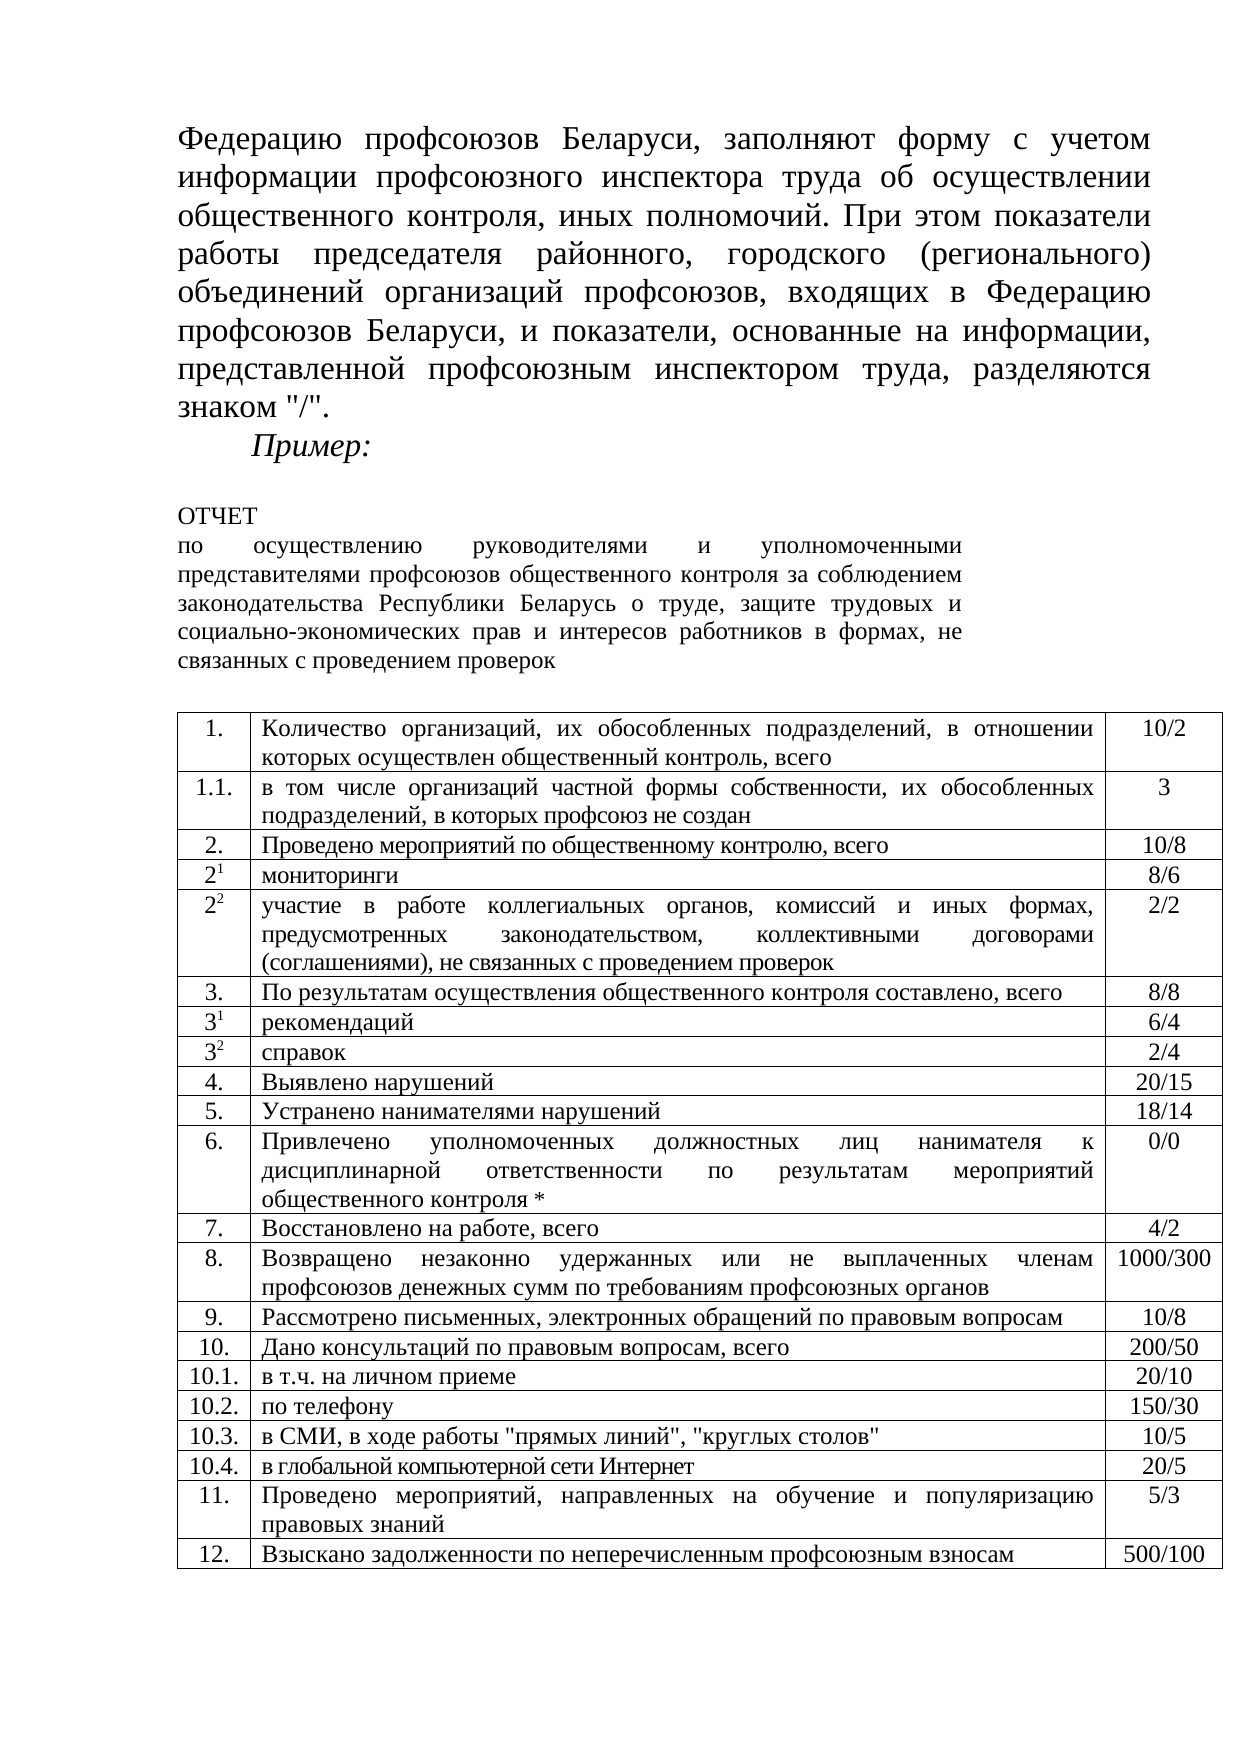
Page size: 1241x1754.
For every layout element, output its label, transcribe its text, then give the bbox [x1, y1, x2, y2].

table_header 1. [178, 713, 250, 771]
table_cell 5. [178, 1096, 250, 1125]
table_header 10/2 [1106, 713, 1222, 771]
table_cell По результатам осуществления общественного контроля составлено, всего [251, 977, 1105, 1006]
table_cell 7. [178, 1214, 250, 1242]
table_cell 20/15 [1106, 1067, 1222, 1095]
table_cell 4/2 [1106, 1214, 1222, 1242]
table_cell Выявлено нарушений [251, 1067, 1105, 1095]
table_cell по телефону [251, 1391, 1105, 1420]
table_cell 10. [178, 1332, 250, 1360]
table_cell 22 [178, 890, 250, 976]
table_cell 21 [178, 860, 250, 889]
text по осуществлению руководителями и уполномоченными представителями профсоюзов общественного контроля за соблюдением законодательства Республики Беларусь о труде, защите трудовых и социально-экономических прав и интересов работников в формах, не связанных с проведением проверок [177, 530, 963, 674]
table_cell 2/2 [1106, 890, 1222, 976]
text Пример: [177, 425, 1152, 463]
table_cell 10.4. [178, 1451, 250, 1479]
table_cell 20/10 [1106, 1361, 1222, 1390]
table_cell мониторинги [251, 860, 1105, 889]
table_cell Восстановлено на работе, всего [251, 1214, 1105, 1242]
table_cell Устранено нанимателями нарушений [251, 1096, 1105, 1125]
table_cell 6. [178, 1126, 250, 1212]
table_cell 9. [178, 1302, 250, 1331]
table_cell Дано консультаций по правовым вопросам, всего [251, 1332, 1105, 1360]
table_cell 150/30 [1106, 1391, 1222, 1420]
table_cell 20/5 [1106, 1451, 1222, 1479]
table_cell 200/50 [1106, 1332, 1222, 1360]
table_cell 10.3. [178, 1421, 250, 1450]
table_cell 1000/300 [1106, 1243, 1222, 1301]
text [177, 118, 1152, 425]
table_cell 2. [178, 830, 250, 859]
table_cell 10.1. [178, 1361, 250, 1390]
table_cell 11. [178, 1481, 250, 1538]
table_cell 5/3 [1106, 1481, 1222, 1538]
table_cell Взыскано задолженности по неперечисленным профсоюзным взносам [251, 1539, 1105, 1568]
table_cell 10/5 [1106, 1421, 1222, 1450]
table_cell 0/0 [1106, 1126, 1222, 1212]
table_cell Проведено мероприятий по общественному контролю, всего [251, 830, 1105, 859]
table_cell в глобальной компьютерной сети Интернет [251, 1451, 1105, 1479]
table_cell участие в работе коллегиальных органов, комиссий и иных формах, предусмотренных законодательством, коллективными договорами (соглашениями), не связанных с проведением проверок [251, 890, 1105, 976]
table_cell Рассмотрено письменных, электронных обращений по правовым вопросам [251, 1302, 1105, 1331]
table_header Количество организаций, их обособленных подразделений, в отношении которых осуществлен общественный контроль, всего [251, 713, 1105, 771]
table_cell 500/100 [1106, 1539, 1222, 1568]
table_cell 2/4 [1106, 1037, 1222, 1066]
table_cell 4. [178, 1067, 250, 1095]
table_cell 10/8 [1106, 830, 1222, 859]
table_cell в т.ч. на личном приеме [251, 1361, 1105, 1390]
table_cell Проведено мероприятий, направленных на обучение и популяризацию правовых знаний [251, 1481, 1105, 1538]
table_cell в том числе организаций частной формы собственности, их обособленных подразделений, в которых профсоюз не создан [251, 772, 1105, 829]
table_cell справок [251, 1037, 1105, 1066]
table_cell 1.1. [178, 772, 250, 829]
table_cell 3 [1106, 772, 1222, 829]
table_cell 8/6 [1106, 860, 1222, 889]
table_cell 12. [178, 1539, 250, 1568]
table_cell Возвращено незаконно удержанных или не выплаченных членам профсоюзов денежных сумм по требованиям профсоюзных органов [251, 1243, 1105, 1301]
table_cell 10.2. [178, 1391, 250, 1420]
table_cell 6/4 [1106, 1007, 1222, 1036]
table_cell 32 [178, 1037, 250, 1066]
table_cell 31 [178, 1007, 250, 1036]
table_cell рекомендаций [251, 1007, 1105, 1036]
text ОТЧЕТ [177, 501, 963, 530]
table_cell 3. [178, 977, 250, 1006]
table_cell 18/14 [1106, 1096, 1222, 1125]
table_cell 10/8 [1106, 1302, 1222, 1331]
table_cell в СМИ, в ходе работы "прямых линий", "круглых столов" [251, 1421, 1105, 1450]
table_cell Привлечено уполномоченных должностных лиц нанимателя к дисциплинарной ответственности по результатам мероприятий общественного контроля * [251, 1126, 1105, 1212]
table_cell 8. [178, 1243, 250, 1301]
table_cell 8/8 [1106, 977, 1222, 1006]
